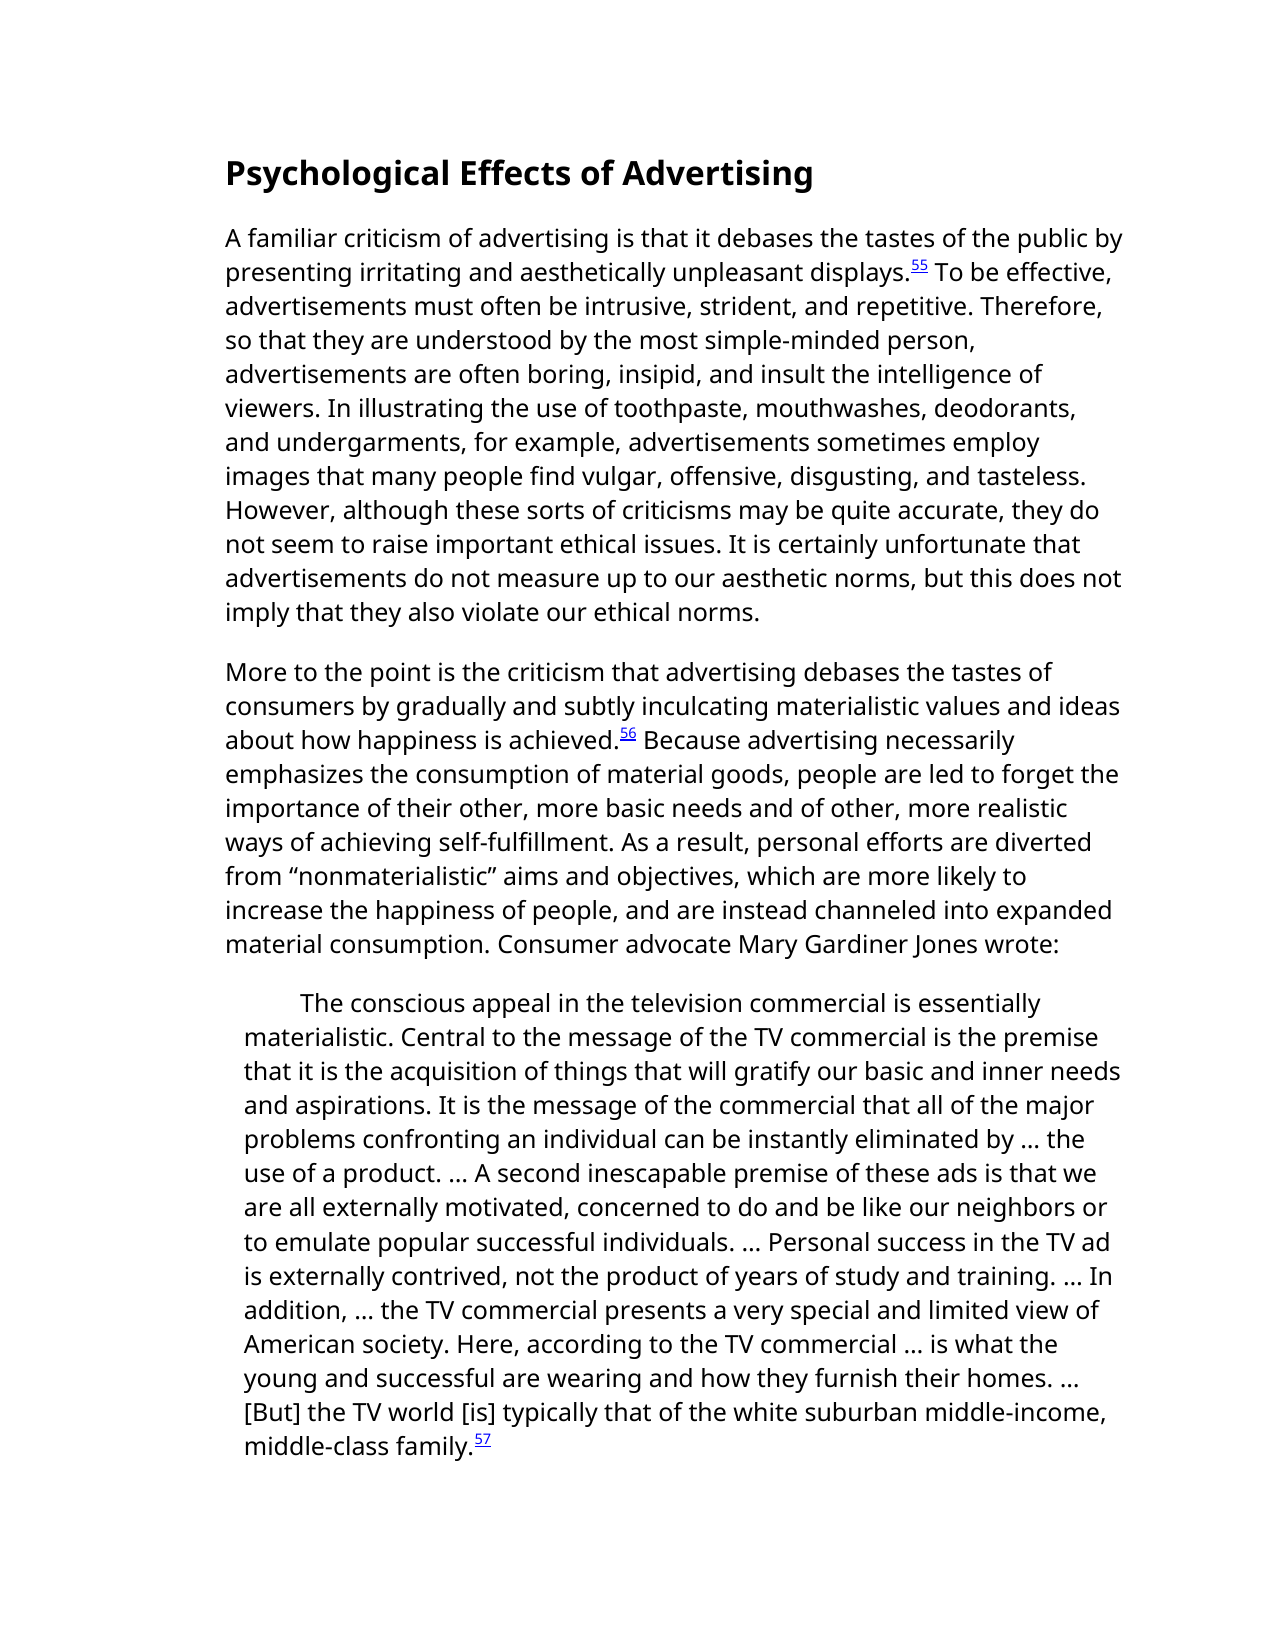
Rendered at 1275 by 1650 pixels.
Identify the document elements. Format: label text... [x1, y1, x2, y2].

text More to the point is the criticism that advertising debases the tastes of consumers by gradually and subtly inculcating materialistic values and ideas about how happiness is achieved.56 Because advertising necessarily emphasizes the consumption of material goods, people are led to forget the importance of their other, more basic needs and of other, more realistic ways of achieving self-fulfillment. As a result, personal efforts are diverted from “nonmaterialistic” aims and objectives, which are more likely to increase the happiness of people, and are instead channeled into expanded material consumption. Consumer advocate Mary Gardiner Jones wrote: [225, 654, 1125, 961]
text The conscious appeal in the television commercial is essentially materialistic. Central to the message of the TV commercial is the premise that it is the acquisition of things that will gratify our basic and inner needs and aspirations. It is the message of the commercial that all of the major problems confronting an individual can be instantly eliminated by … the use of a product. … A second inescapable premise of these ads is that we are all externally motivated, concerned to do and be like our neighbors or to emulate popular successful individuals. … Personal success in the TV ad is externally contrived, not the product of years of study and training. … In addition, … the TV commercial presents a very special and limited view of American society. Here, according to the TV commercial … is what the young and successful are wearing and how they furnish their homes. … [But] the TV world [is] typically that of the white suburban middle-income, middle-class family.57 [244, 986, 1125, 1463]
text A familiar criticism of advertising is that it debases the tastes of the public by presenting irritating and aesthetically unpleasant displays.55 To be effective, advertisements must often be intrusive, strident, and repetitive. Therefore, so that they are understood by the most simple-minded person, advertisements are often boring, insipid, and insult the intelligence of viewers. In illustrating the use of toothpaste, mouthwashes, deodorants, and undergarments, for example, advertisements sometimes employ images that many people find vulgar, offensive, disgusting, and tasteless. However, although these sorts of criticisms may be quite accurate, they do not seem to raise important ethical issues. It is certainly unfortunate that advertisements do not measure up to our aesthetic norms, but this does not imply that they also violate our ethical norms. [225, 220, 1125, 629]
text Psychological Effects of Advertising [225, 150, 1125, 195]
